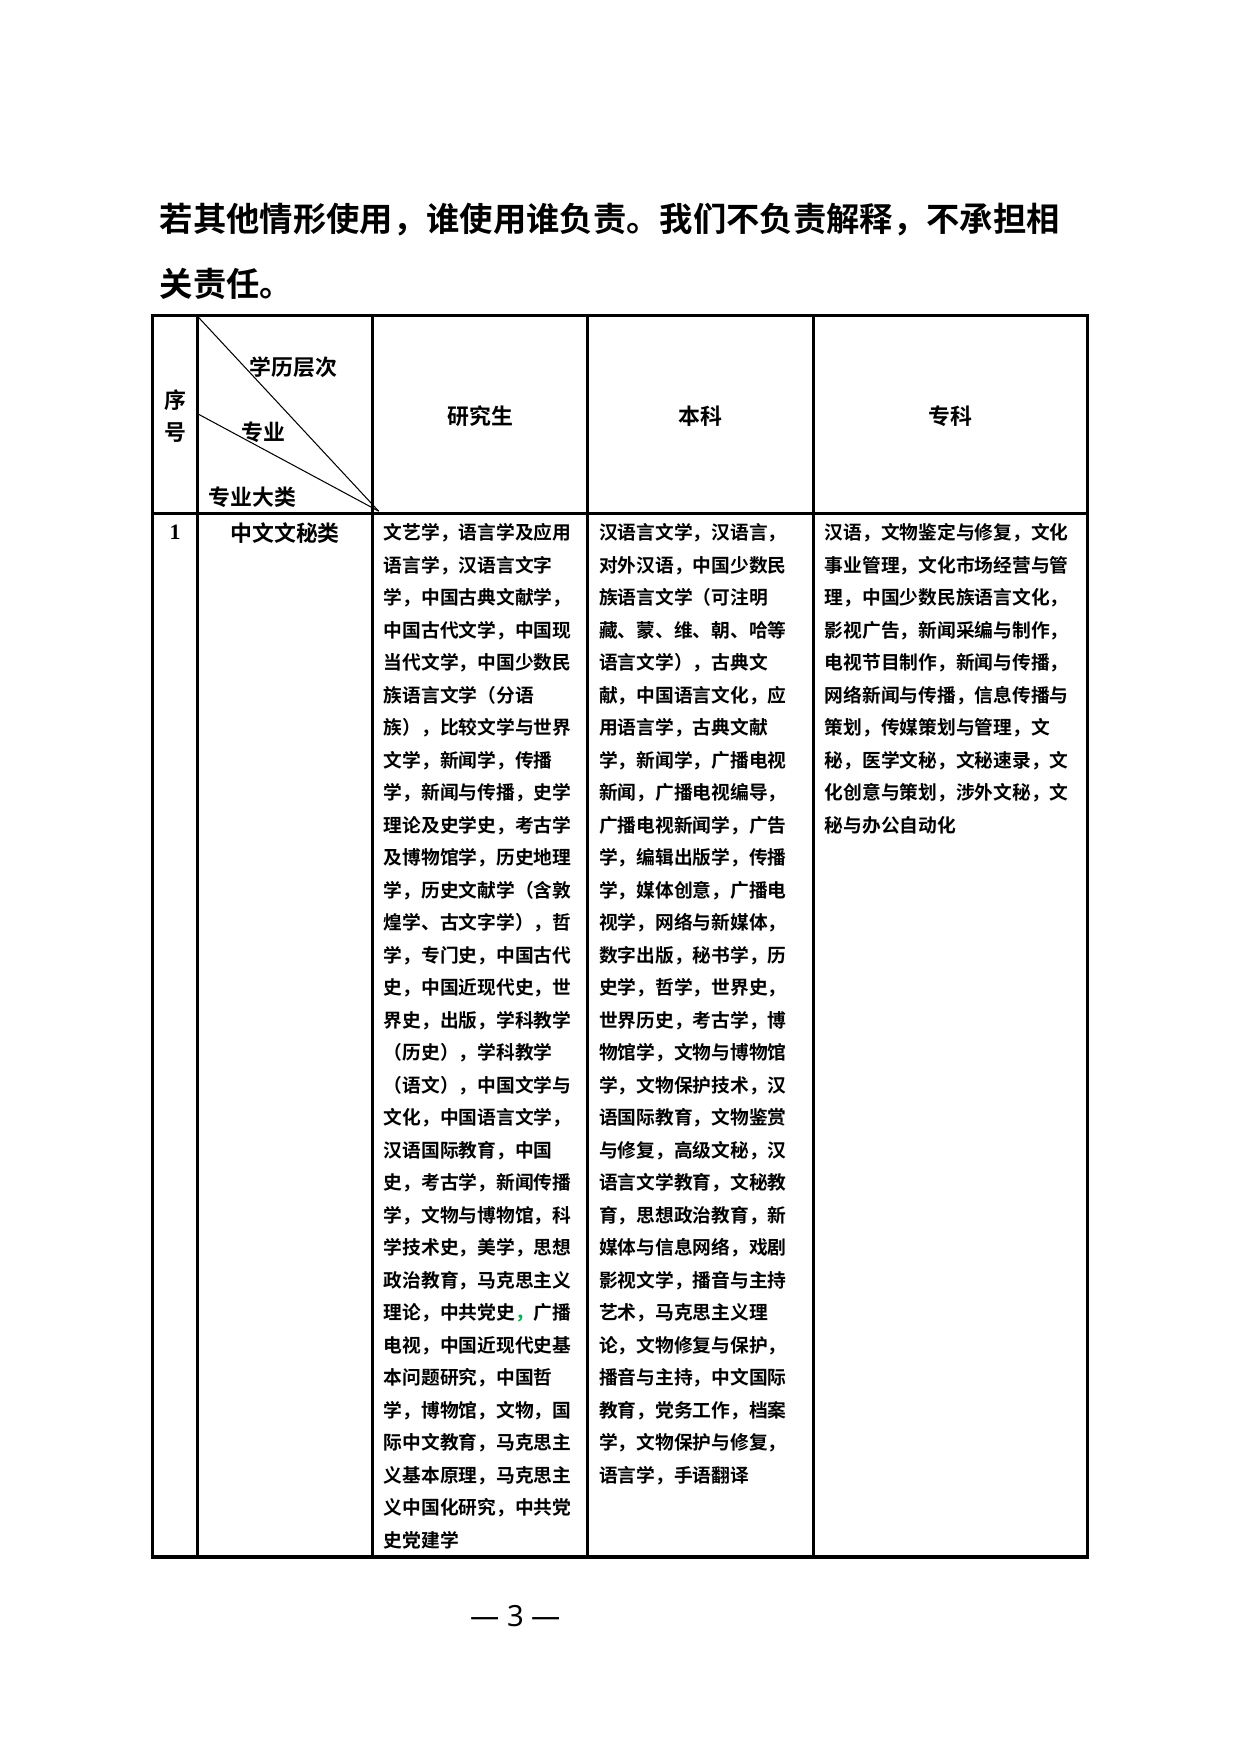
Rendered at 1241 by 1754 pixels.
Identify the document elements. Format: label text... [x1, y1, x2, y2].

table_header 学历层次 专业 专业大类 [199, 416, 371, 512]
table_header 本科 [589, 317, 812, 512]
table_header 序号 [154, 317, 196, 512]
table_cell 1 [154, 515, 196, 1555]
table_header 学历层次 专业 专业大类 [200, 317, 371, 501]
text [159, 184, 1081, 314]
table_cell 汉语言文学，汉语言，对外汉语，中国少数民族语言文学（可注明藏、蒙、维、朝、哈等语言文学），古典文献，中国语言文化，应用语言学，古典文献学，新闻学，广播电视新闻，广播电视编导，广播电视新闻学，广告学，编辑出版学，传播学，媒体创意，广播电视学，网络与新媒体，数字出版，秘书学，历史学，哲学，世界史，世界历史，考古学，博物馆学，文物与博物馆学，文物保护技术，汉语国际教育，文物鉴赏与修复，高级文秘，汉语言文学教育，文秘教育，思想政治教育，新媒体与信息网络，戏剧影视文学，播音与主持艺术，马克思主义理论，文物修复与保护，播音与主持，中文国际教育，党务工作，档案学，文物保护与修复，语言学，手语翻译 [589, 515, 812, 1555]
table_cell 中文文秘类 [199, 515, 371, 1555]
table_header 学历层次 专业 专业大类 [199, 320, 371, 505]
table_cell 汉语，文物鉴定与修复，文化事业管理，文化市场经营与管理，中国少数民族语言文化，影视广告，新闻采编与制作，电视节目制作，新闻与传播，网络新闻与传播，信息传播与策划，传媒策划与管理，文秘，医学文秘，文秘速录，文化创意与策划，涉外文秘，文秘与办公自动化 [815, 515, 1086, 1555]
table_header 研究生 [374, 317, 586, 512]
table_header 专科 [815, 317, 1086, 512]
table_cell 文艺学，语言学及应用语言学，汉语言文字学，中国古典文献学，中国古代文学，中国现当代文学，中国少数民族语言文学（分语族），比较文学与世界文学，新闻学，传播学，新闻与传播，史学理论及史学史，考古学及博物馆学，历史地理学，历史文献学（含敦煌学、古文字学），哲学，专门史，中国古代史，中国近现代史，世界史，出版，学科教学（历史），学科教学（语文），中国文学与文化，中国语言文学，汉语国际教育，中国史，考古学，新闻传播学，文物与博物馆，科学技术史，美学，思想政治教育，马克思主义理论，中共党史，广播电视，中国近现代史基本问题研究，中国哲学，博物馆，文物，国际中文教育，马克思主义基本原理，马克思主义中国化研究，中共党史党建学 [374, 515, 586, 1555]
